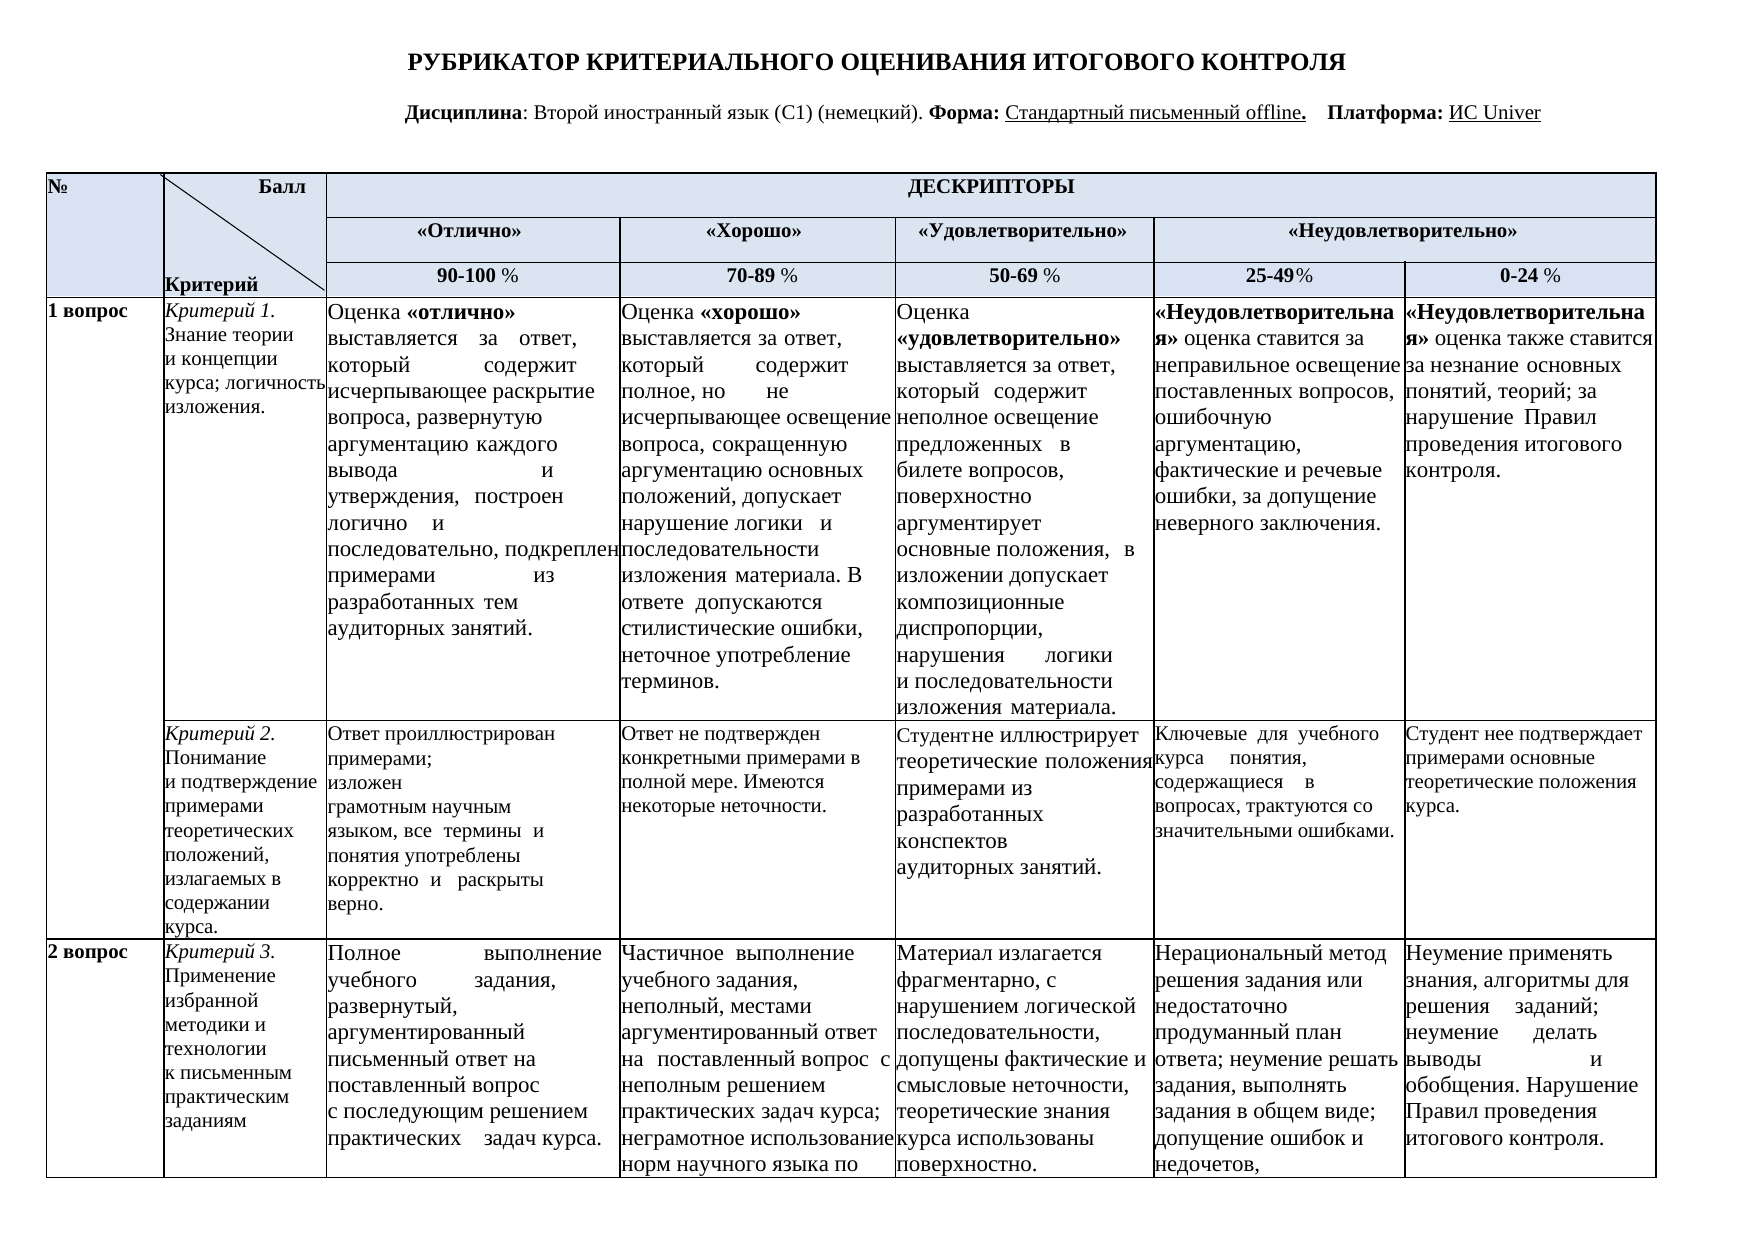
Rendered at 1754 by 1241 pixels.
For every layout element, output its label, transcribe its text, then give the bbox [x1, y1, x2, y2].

table_cell «Неудовлетворительная» оценка также ставится за незнание основных понятий, теорий; за нарушение Правил проведения итогового контроля. [1406, 298, 1655, 720]
table_cell 0-24 % [1406, 263, 1655, 296]
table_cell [621, 940, 895, 1177]
table_header № [47, 174, 163, 296]
table_cell Ответ не подтвержден конкретными примерами в полной мере. Имеются некоторые неточности. [621, 721, 895, 938]
table_cell % [1155, 263, 1404, 296]
table_cell «Неудовлетворительно» [1155, 218, 1655, 261]
table_cell Ключевые для учебного курса понятия, содержащиеся в вопросах, трактуются со значительными ошибками. [1155, 721, 1404, 938]
table_cell Критерий 1. Знание теории и концепции курса; логичность изложения. [165, 298, 326, 720]
table_cell «Неудовлетворительная» оценка ставится за неправильное освещение поставленных вопросов, ошибочную аргументацию, фактические и речевые ошибки, за допущение неверного заключения. [1155, 298, 1404, 720]
table_cell 2 вопрос [47, 940, 163, 1177]
table_cell Студент не иллюстрирует теоретические положения примерами из разработанных конспектов аудиторных занятий. [896, 721, 1153, 938]
text РУБРИКАТОР КРИТЕРИАЛЬНОГО ОЦЕНИВАНИЯ ИТОГОВОГО КОНТРОЛЯ [47, 47, 1707, 76]
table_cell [1406, 940, 1655, 1177]
table_cell «Отлично» [327, 218, 619, 261]
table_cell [327, 940, 619, 1177]
text Дисциплина: Второй иностранный язык (C1) (немецкий). Форма: Стандартный письменный offline. Платформа: ИС Univer [347, 100, 1707, 124]
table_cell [1155, 940, 1404, 1177]
table_cell «Хорошо» [621, 218, 895, 261]
table_cell Критерий 2. Понимание и подтверждение примерами теоретических положений, излагаемых в содержании курса. [165, 721, 326, 938]
table_cell 50-69 % [896, 263, 1153, 296]
table_cell Ответ проиллюстрирован примерами; изложен грамотным научным языком, все термины и понятия употреблены корректно и раскрыты верно. [327, 721, 619, 938]
table_cell «Удовлетворительно» [896, 218, 1153, 261]
table_cell 70-89 % [621, 263, 895, 296]
table_header ДЕСКРИПТОРЫ [327, 174, 1655, 217]
table_cell 90-100 % [327, 263, 619, 296]
table_cell Оценка «хорошо» выставляется за ответ, который содержит полное, но не исчерпывающее освещение вопроса, сокращенную аргументацию основных положений, допускает нарушение логики и последовательности изложения материала. В ответе допускаются стилистические ошибки, неточное употребление терминов. [621, 298, 895, 720]
table_cell 1 вопрос [47, 298, 163, 938]
table_cell Студент нее подтверждает примерами основные теоретические положения курса. [1406, 721, 1655, 938]
table_header Балл Критерий [165, 174, 326, 296]
table_cell Оценка «удовлетворительно» выставляется за ответ, который содержит неполное освещение предложенных в билете вопросов, поверхностно аргументирует основные положения, в изложении допускает композиционные диспропорции, нарушения логики и последовательности изложения материала. [896, 298, 1153, 720]
table_cell Оценка «отлично» выставляется за ответ, который содержит исчерпывающее раскрытие вопроса, развернутую аргументацию каждого вывода и утверждения, построен логично и последовательно, подкреплен примерами из разработанных тем аудиторных занятий. [327, 298, 619, 720]
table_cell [896, 940, 1153, 1177]
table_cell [165, 940, 326, 1177]
